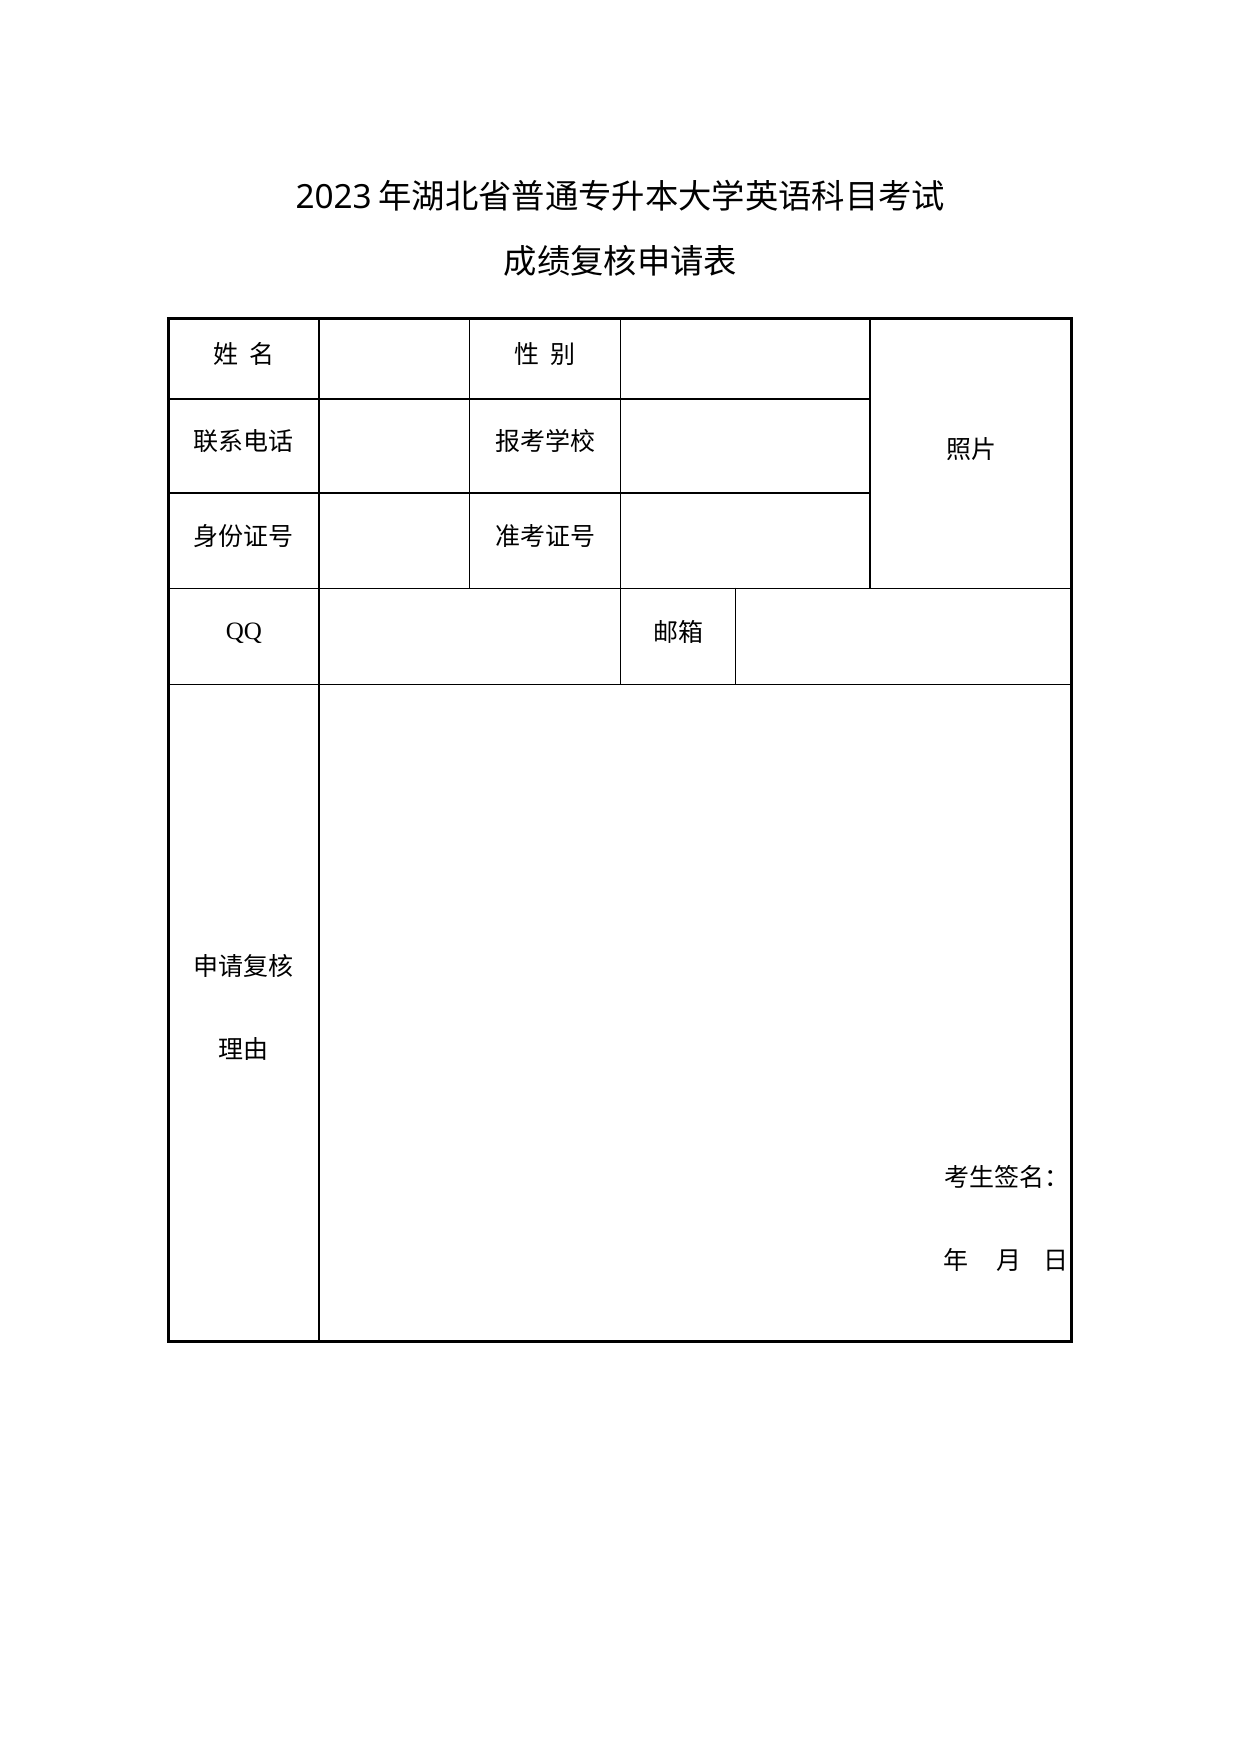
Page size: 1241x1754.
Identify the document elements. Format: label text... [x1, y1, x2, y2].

table_cell [621, 400, 869, 492]
table_cell 准考证号 [470, 494, 620, 588]
table_header [621, 320, 869, 398]
text 成绩复核申请表 [187, 227, 1053, 292]
table_cell 联系电话 [170, 400, 318, 492]
table_cell [621, 494, 869, 588]
table_cell [320, 494, 469, 588]
table_cell 报考学校 [470, 400, 620, 492]
table_header 照片 [871, 320, 1070, 588]
table_cell 身份证号 [170, 494, 318, 588]
table_cell [736, 589, 1070, 683]
table_header 性 别 [470, 320, 620, 398]
table_cell [320, 589, 620, 683]
table_cell QQ [170, 589, 318, 683]
table_cell 考生签名： 年 月 日 [320, 685, 1070, 1340]
text 2023年湖北省普通专升本大学英语科目考试 [187, 162, 1053, 227]
table_cell 邮箱 [621, 589, 735, 683]
table_header [320, 320, 469, 398]
table_cell 申请复核 理由 [170, 685, 318, 1340]
table_header 姓 名 [170, 320, 318, 398]
table_cell [320, 400, 469, 492]
